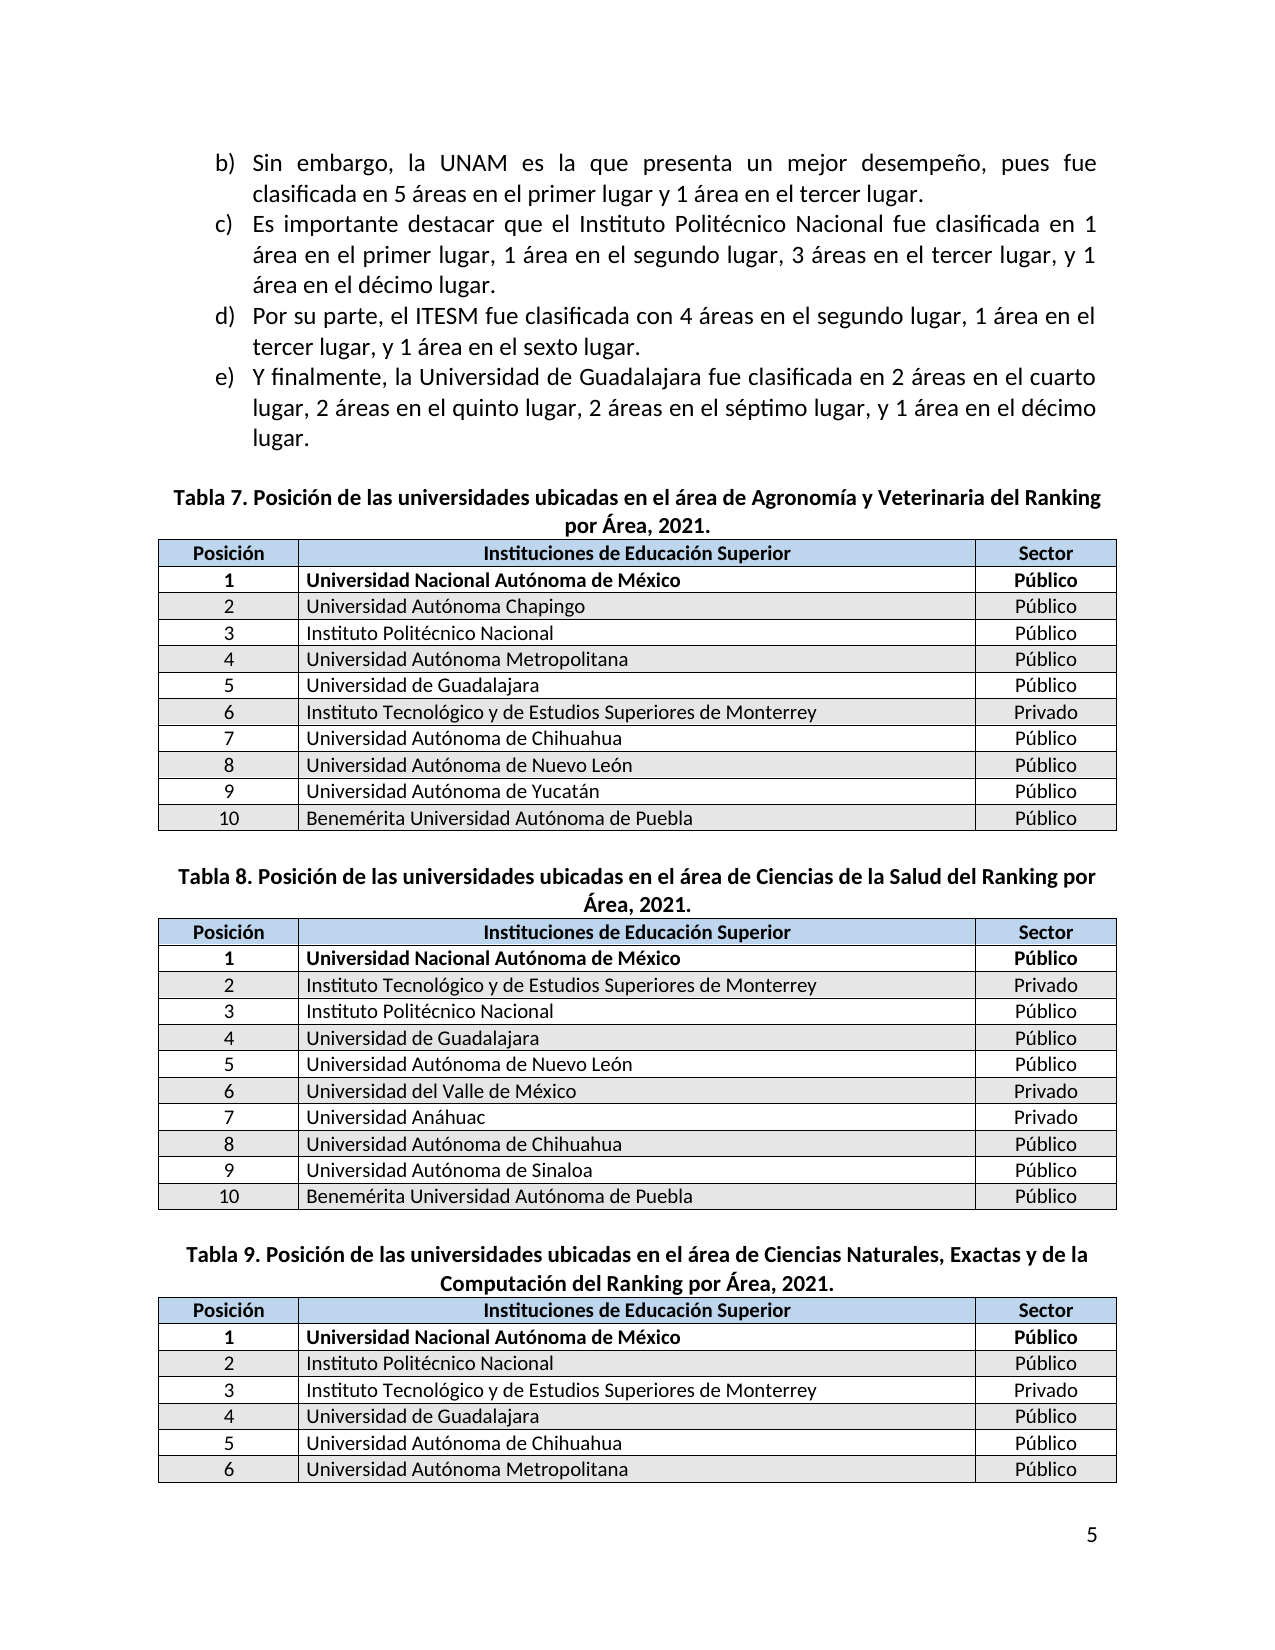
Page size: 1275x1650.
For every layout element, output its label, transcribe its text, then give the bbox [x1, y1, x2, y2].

table_cell Público [976, 1131, 1116, 1156]
table_cell Privado [976, 1078, 1116, 1103]
table_cell Instituto Politécnico Nacional [299, 620, 975, 645]
table_cell 7 [159, 1104, 298, 1130]
table_cell Universidad Nacional Autónoma de México [299, 946, 975, 971]
table_cell Universidad Autónoma Metropolitana [299, 1456, 975, 1482]
table_cell Privado [976, 1104, 1116, 1130]
table_cell Sector [976, 540, 1116, 566]
table_cell Universidad Autónoma Metropolitana [299, 646, 975, 672]
table_cell 9 [159, 1157, 298, 1183]
table_cell Instituto Politécnico Nacional [299, 999, 975, 1024]
table_header Tabla 8. Posición de las universidades ubicadas en el área de Ciencias de la Salud del Ranking por Área, 2021. [159, 862, 1116, 918]
table_cell Público [976, 1025, 1116, 1050]
table_cell Público [976, 726, 1116, 751]
table_cell Instituciones de Educación Superior [299, 1298, 975, 1323]
table_cell Universidad Autónoma Chapingo [299, 593, 975, 619]
table_cell 1 [159, 567, 298, 592]
table_cell Universidad Autónoma de Chihuahua [299, 1131, 975, 1156]
table_cell Instituto Politécnico Nacional [299, 1351, 975, 1376]
table_cell 4 [159, 646, 298, 672]
table_cell Universidad Nacional Autónoma de México [299, 1324, 975, 1349]
table_cell Instituto Tecnológico y de Estudios Superiores de Monterrey [299, 1377, 975, 1402]
list Es importante destacar que el Instituto Politécnico Nacional fue clasificada en 1 área en el primer lugar, 1 área en el segundo lugar, 3 áreas en el tercer lugar, y 1 área en el décimo lugar. [215, 209, 1098, 300]
table_cell Posición [159, 1298, 298, 1323]
table_cell Sector [976, 1298, 1116, 1323]
table_cell Privado [976, 1377, 1116, 1402]
table_cell Universidad Nacional Autónoma de México [299, 567, 975, 592]
table_cell Universidad Autónoma de Nuevo León [299, 752, 975, 777]
table_cell Privado [976, 699, 1116, 724]
table_cell Público [976, 1456, 1116, 1482]
table_cell Público [976, 999, 1116, 1024]
table_cell Público [976, 1051, 1116, 1077]
table_cell Instituciones de Educación Superior [299, 540, 975, 566]
table_cell 2 [159, 972, 298, 997]
table_cell Público [976, 946, 1116, 971]
table_cell 8 [159, 1131, 298, 1156]
table_header Tabla 7. Posición de las universidades ubicadas en el área de Agronomía y Veterinaria del Ranking por Área, 2021. [159, 483, 1116, 539]
table_cell Público [976, 620, 1116, 645]
table_cell Público [976, 1184, 1116, 1209]
table_cell Universidad Anáhuac [299, 1104, 975, 1130]
table_cell 5 [159, 673, 298, 698]
table_cell Posición [159, 919, 298, 944]
table_cell Sector [976, 919, 1116, 944]
table_cell Universidad de Guadalajara [299, 673, 975, 698]
table_cell Público [976, 752, 1116, 777]
table_cell 6 [159, 699, 298, 724]
table_cell 9 [159, 779, 298, 804]
table_cell 2 [159, 593, 298, 619]
table_cell Universidad Autónoma de Nuevo León [299, 1051, 975, 1077]
table_cell Público [976, 1404, 1116, 1429]
table_cell Público [976, 673, 1116, 698]
list Sin embargo, la UNAM es la que presenta un mejor desempeño, pues fue clasificada en 5 áreas en el primer lugar y 1 área en el tercer lugar. [215, 148, 1098, 209]
table_cell Benemérita Universidad Autónoma de Puebla [299, 1184, 975, 1209]
table_cell Universidad Autónoma de Chihuahua [299, 1430, 975, 1455]
table_cell 2 [159, 1351, 298, 1376]
table_cell Universidad de Guadalajara [299, 1025, 975, 1050]
table_cell Universidad Autónoma de Yucatán [299, 779, 975, 804]
table_cell 8 [159, 752, 298, 777]
table_cell 4 [159, 1404, 298, 1429]
table_cell Benemérita Universidad Autónoma de Puebla [299, 805, 975, 830]
table_cell Público [976, 1157, 1116, 1183]
list Y finalmente, la Universidad de Guadalajara fue clasificada en 2 áreas en el cuarto lugar, 2 áreas en el quinto lugar, 2 áreas en el séptimo lugar, y 1 área en el décimo lugar. [215, 361, 1098, 453]
table_cell 1 [159, 946, 298, 971]
table_cell Universidad Autónoma de Chihuahua [299, 726, 975, 751]
table_cell Instituciones de Educación Superior [299, 919, 975, 944]
table_cell 7 [159, 726, 298, 751]
table_cell Público [976, 779, 1116, 804]
table_cell 6 [159, 1456, 298, 1482]
table_cell 5 [159, 1430, 298, 1455]
table_cell Público [976, 805, 1116, 830]
table_cell Instituto Tecnológico y de Estudios Superiores de Monterrey [299, 699, 975, 724]
table_header Tabla 9. Posición de las universidades ubicadas en el área de Ciencias Naturales, Exactas y de la Computación del Ranking por Área, 2021. [159, 1241, 1116, 1297]
table_cell 10 [159, 1184, 298, 1209]
table_cell Universidad Autónoma de Sinaloa [299, 1157, 975, 1183]
table_cell 3 [159, 620, 298, 645]
table_cell Público [976, 567, 1116, 592]
table_cell Posición [159, 540, 298, 566]
table_cell 5 [159, 1051, 298, 1077]
table_cell 3 [159, 999, 298, 1024]
table_cell 3 [159, 1377, 298, 1402]
table_cell 4 [159, 1025, 298, 1050]
table_cell 10 [159, 805, 298, 830]
table_cell 6 [159, 1078, 298, 1103]
table_cell Universidad del Valle de México [299, 1078, 975, 1103]
table_cell Universidad de Guadalajara [299, 1404, 975, 1429]
table_cell 1 [159, 1324, 298, 1349]
table_cell Público [976, 593, 1116, 619]
table_cell Instituto Tecnológico y de Estudios Superiores de Monterrey [299, 972, 975, 997]
table_cell Público [976, 1351, 1116, 1376]
table_cell Público [976, 1430, 1116, 1455]
table_cell Privado [976, 972, 1116, 997]
table_cell Público [976, 646, 1116, 672]
list Por su parte, el ITESM fue clasificada con 4 áreas en el segundo lugar, 1 área en el tercer lugar, y 1 área en el sexto lugar. [215, 300, 1098, 361]
table_cell Público [976, 1324, 1116, 1349]
